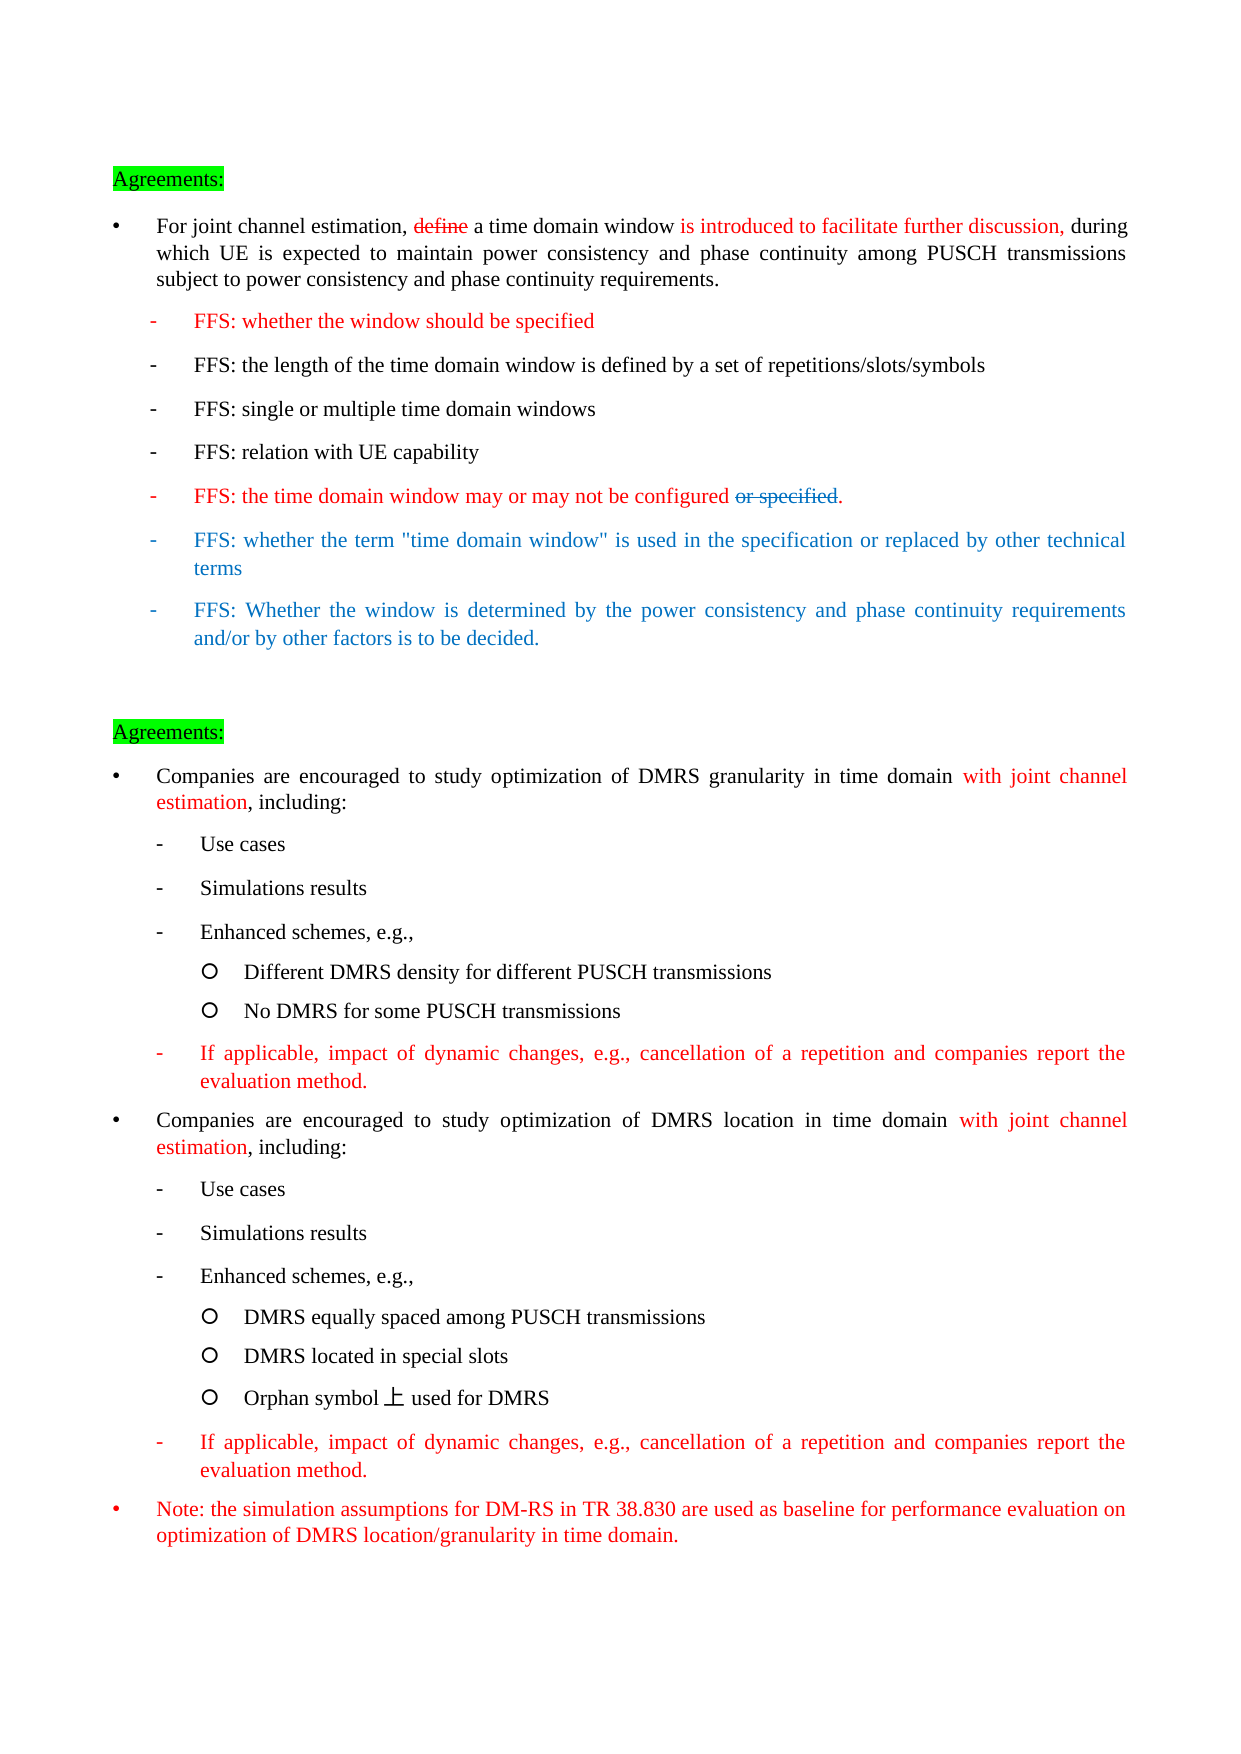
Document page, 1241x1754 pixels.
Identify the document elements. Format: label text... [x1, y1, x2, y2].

list Enhanced schemes, e.g., [156, 1260, 1128, 1290]
list Enhanced schemes, e.g., [156, 916, 1128, 945]
list For joint channel estimation, define a time domain window is introduced to facilitate further discussion, during which UE is expected to maintain power consistency and phase continuity among PUSCH transmissions subject to power consistency and phase continuity requirements. [112, 213, 1128, 291]
list Different DMRS density for different PUSCH transmissions [200, 959, 1128, 984]
list Use cases [156, 1173, 1128, 1202]
list If applicable, impact of dynamic changes, e.g., cancellation of a repetition and companies report the evaluation method. [156, 1426, 1128, 1482]
list No DMRS for some PUSCH transmissions [200, 998, 1128, 1023]
list If applicable, impact of dynamic changes, e.g., cancellation of a repetition and companies report the evaluation method. [156, 1037, 1128, 1093]
list FFS: whether the window should be specified [150, 305, 1128, 335]
list Orphan symbol上 used for DMRS [200, 1382, 1128, 1412]
list Simulations results [156, 1216, 1128, 1246]
list DMRS equally spaced among PUSCH transmissions [200, 1304, 1128, 1329]
list FFS: Whether the window is determined by the power consistency and phase continuity requirements and/or by other factors is to be decided. [150, 594, 1128, 651]
list Companies are encouraged to study optimization of DMRS granularity in time domain with joint channel estimation, including: [112, 763, 1128, 814]
list Simulations results [156, 872, 1128, 902]
list DMRS located in special slots [200, 1343, 1128, 1368]
list Note: the simulation assumptions for DM-RS in TR 38.830 are used as baseline for performance evaluation on optimization of DMRS location/granularity in time domain. [112, 1496, 1128, 1547]
list FFS: relation with UE capability [150, 436, 1128, 466]
text Agreements: [112, 162, 1128, 194]
list FFS: single or multiple time domain windows [150, 392, 1128, 422]
list FFS: the time domain window may or may not be configured or specified. [150, 480, 1128, 510]
list FFS: whether the term "time domain window" is used in the specification or replaced by other technical terms [150, 524, 1128, 580]
list Use cases [156, 828, 1128, 858]
list FFS: the length of the time domain window is defined by a set of repetitions/slots/symbols [150, 349, 1128, 378]
list Companies are encouraged to study optimization of DMRS location in time domain with joint channel estimation, including: [112, 1107, 1128, 1159]
text Agreements: [112, 716, 1128, 748]
